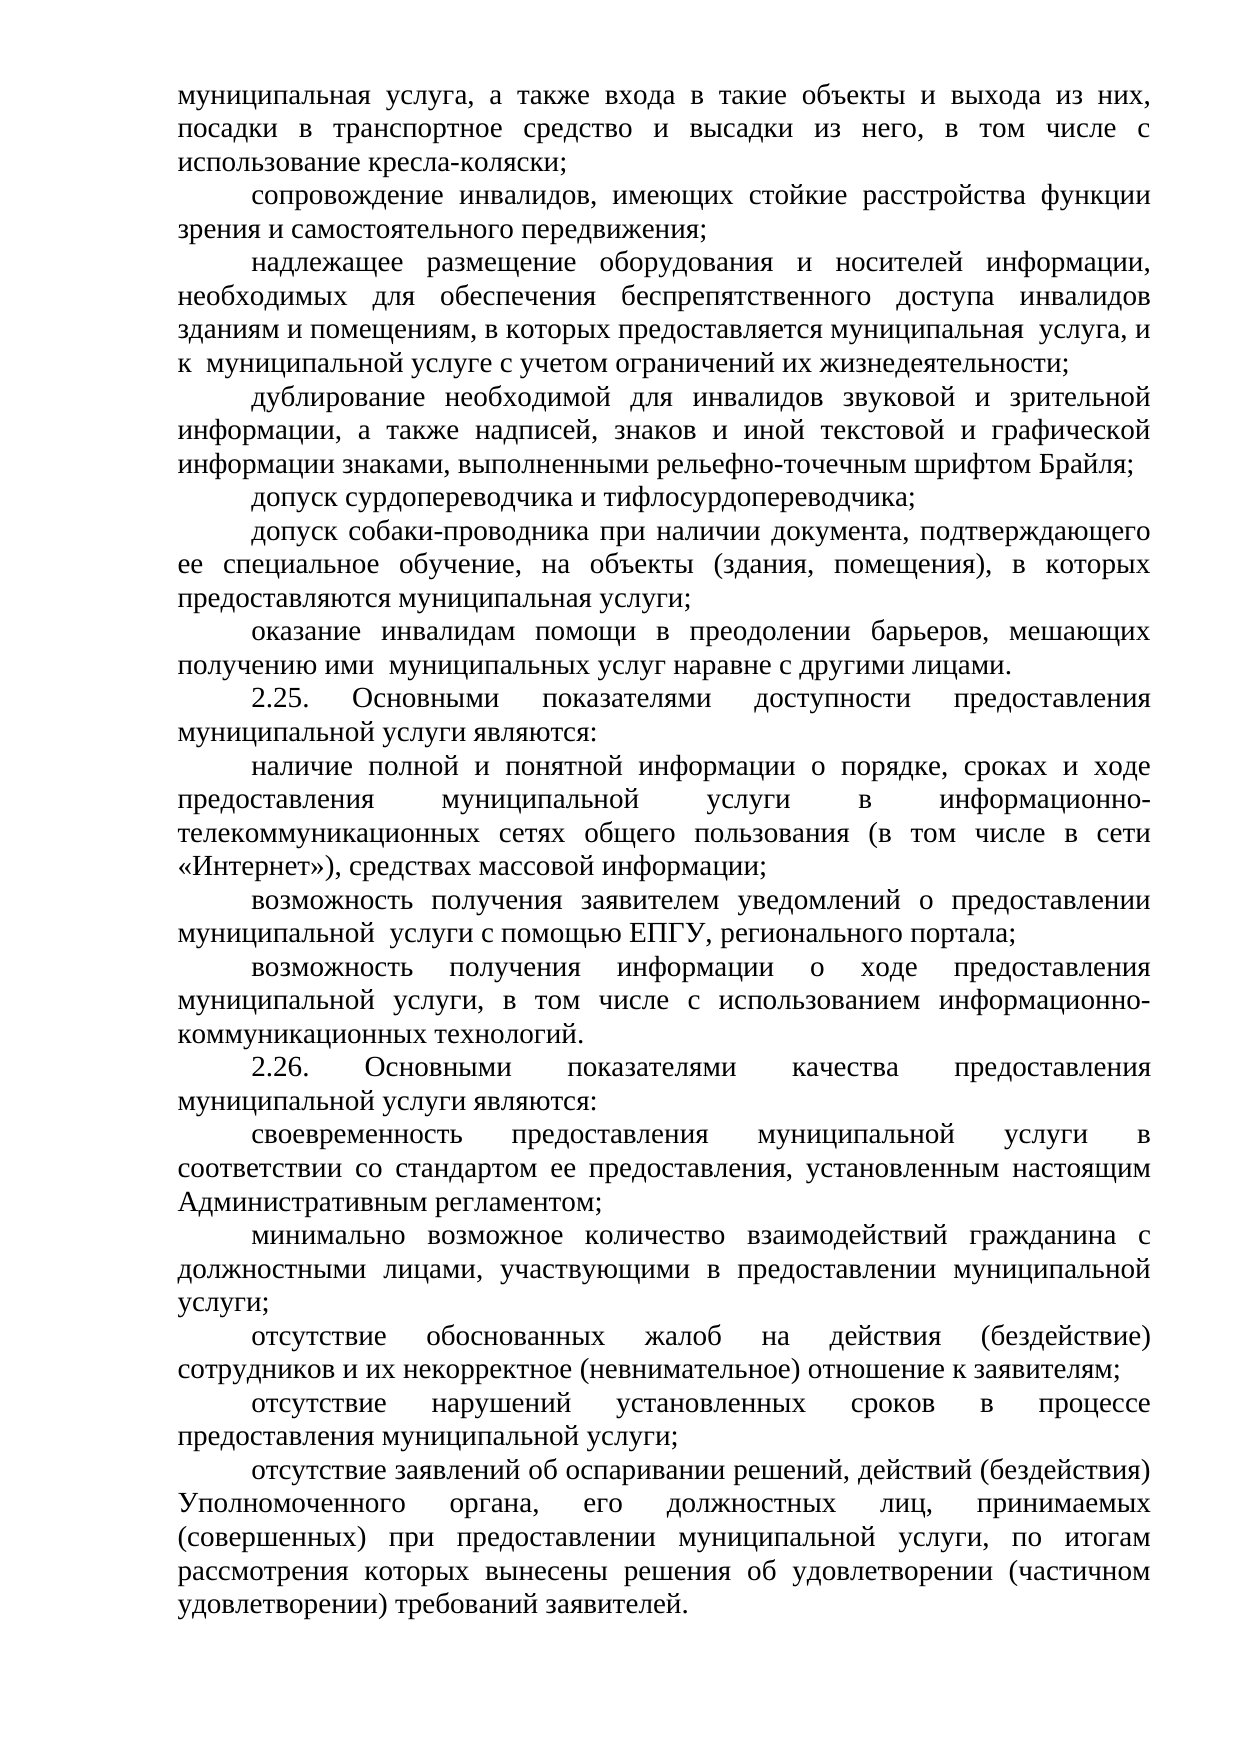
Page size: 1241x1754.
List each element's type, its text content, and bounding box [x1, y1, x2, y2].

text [177, 77, 1152, 177]
text возможность получения информации о ходе предоставления муниципальной услуги, в том числе с использованием информационно-коммуникационных технологий. [177, 949, 1152, 1049]
text допуск сурдопереводчика и тифлосурдопереводчика; [177, 479, 1152, 513]
text надлежащее размещение оборудования и носителей информации, необходимых для обеспечения беспрепятственного доступа инвалидов зданиям и помещениям, в которых предоставляется муниципальная услуга, и к муниципальной услуге с учетом ограничений их жизнедеятельности; [177, 244, 1152, 379]
text 2.26. Основными показателями качества предоставления муниципальной услуги являются: [177, 1049, 1152, 1117]
text своевременность предоставления муниципальной услуги в соответствии со стандартом ее предоставления, установленным настоящим Административным регламентом; [177, 1117, 1152, 1217]
text оказание инвалидам помощи в преодолении барьеров, мешающих получению ими муниципальных услуг наравне с другими лицами. [177, 613, 1152, 681]
text отсутствие нарушений установленных сроков в процессе предоставления муниципальной услуги; [177, 1385, 1152, 1452]
text 2.25. Основными показателями доступности предоставления муниципальной услуги являются: [177, 681, 1152, 748]
text дублирование необходимой для инвалидов звуковой и зрительной информации, а также надписей, знаков и иной текстовой и графической информации знаками, выполненными рельефно-точечным шрифтом Брайля; [177, 379, 1152, 479]
text допуск собаки-проводника при наличии документа, подтверждающего ее специальное обучение, на объекты (здания, помещения), в которых предоставляются муниципальная услуги; [177, 513, 1152, 613]
text минимально возможное количество взаимодействий гражданина с должностными лицами, участвующими в предоставлении муниципальной услуги; [177, 1217, 1152, 1318]
text наличие полной и понятной информации о порядке, сроках и ходе предоставления муниципальной услуги в информационно-телекоммуникационных сетях общего пользования (в том числе в сети «Интернет»), средствах массовой информации; [177, 748, 1152, 882]
text отсутствие заявлений об оспаривании решений, действий (бездействия) Уполномоченного органа, его должностных лиц, принимаемых (совершенных) при предоставлении муниципальной услуги, по итогам рассмотрения которых вынесены решения об удовлетворении (частичном удовлетворении) требований заявителей. [177, 1452, 1152, 1620]
text возможность получения заявителем уведомлений о предоставлении муниципальной услуги с помощью ЕПГУ, регионального портала; [177, 882, 1152, 949]
text отсутствие обоснованных жалоб на действия (бездействие) сотрудников и их некорректное (невнимательное) отношение к заявителям; [177, 1318, 1152, 1385]
text сопровождение инвалидов, имеющих стойкие расстройства функции зрения и самостоятельного передвижения; [177, 177, 1152, 244]
